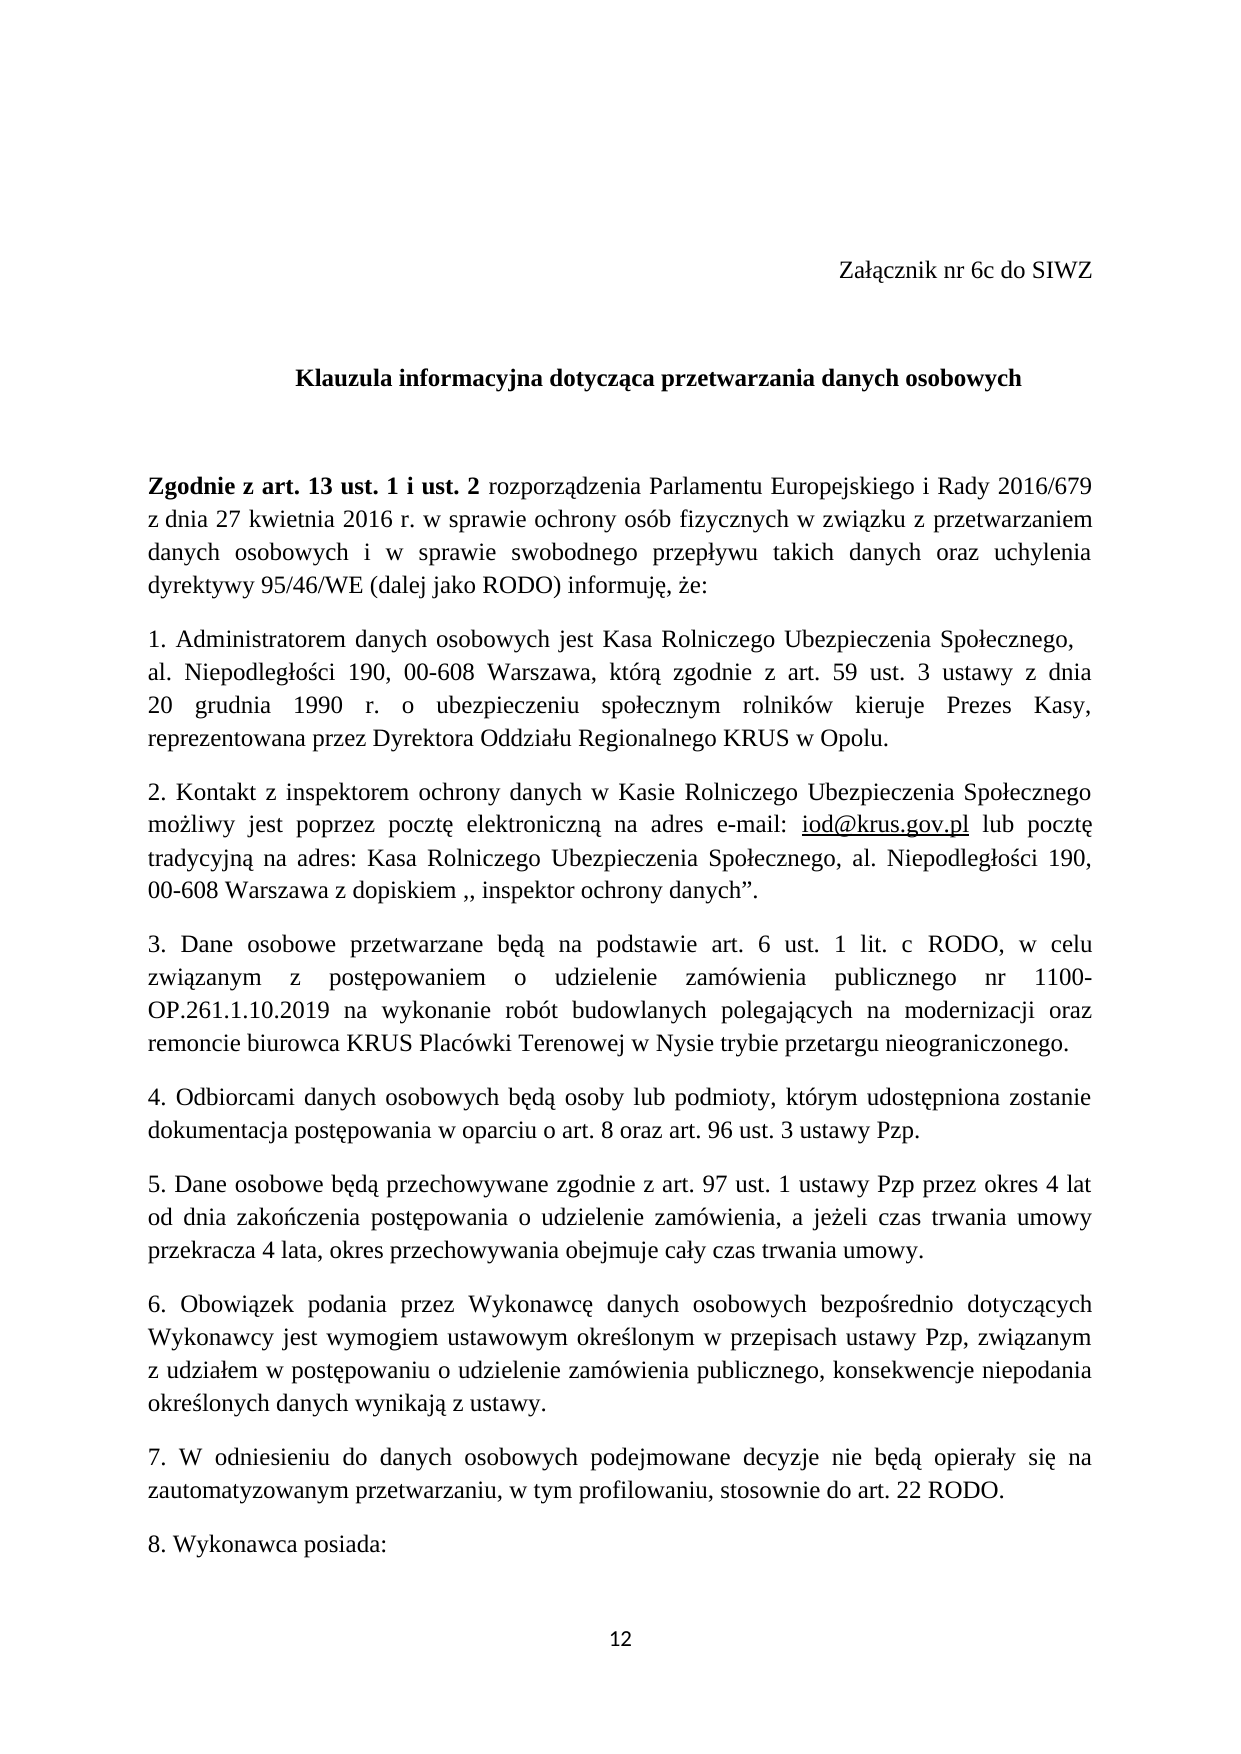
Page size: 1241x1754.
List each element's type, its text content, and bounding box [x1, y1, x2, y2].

text 6. Obowiązek podania przez Wykonawcę danych osobowych bezpośrednio dotyczących Wykonawcy jest wymogiem ustawowym określonym w przepisach ustawy Pzp, związanym z udziałem w postępowaniu o udzielenie zamówienia publicznego, konsekwencje niepodania określonych danych wynikają z ustawy. [148, 1289, 1093, 1417]
text Załącznik nr 6c do SIWZ [221, 255, 1093, 284]
text Zgodnie z art. 13 ust. 1 i ust. 2 rozporządzenia Parlamentu Europejskiego i Rady 2016/679 z dnia 27 kwietnia 2016 r. w sprawie ochrony osób fizycznych w związku z przetwarzaniem danych osobowych i w sprawie swobodnego przepływu takich danych oraz uchylenia dyrektywy 95/46/WE (dalej jako RODO) informuję, że: [148, 471, 1093, 598]
text 4. Odbiorcami danych osobowych będą osoby lub podmioty, którym udostępniona zostanie dokumentacja postępowania w oparciu o art. 8 oraz art. 96 ust. 3 ustawy Pzp. [148, 1082, 1093, 1144]
text 1. Administratorem danych osobowych jest Kasa Rolniczego Ubezpieczenia Społecznego, al. Niepodległości 190, 00-608 Warszawa, którą zgodnie z art. 59 ust. 3 ustawy z dnia 20 grudnia 1990 r. o ubezpieczeniu społecznym rolników kieruje Prezes Kasy, reprezentowana przez Dyrektora Oddziału Regionalnego KRUS w Opolu. [148, 624, 1093, 751]
text 2. Kontakt z inspektorem ochrony danych w Kasie Rolniczego Ubezpieczenia Społecznego możliwy jest poprzez pocztę elektroniczną na adres e-mail: iod@krus.gov.pl lub pocztę tradycyjną na adres: Kasa Rolniczego Ubezpieczenia Społecznego, al. Niepodległości 190, 00-608 Warszawa z dopiskiem ,, inspektor ochrony danych”. [148, 777, 1093, 904]
text 3. Dane osobowe przetwarzane będą na podstawie art. 6 ust. 1 lit. c RODO, w celu związanym z postępowaniem o udzielenie zamówienia publicznego nr 1100-OP.261.1.10.2019 na wykonanie robót budowlanych polegających na modernizacji oraz remoncie biurowca KRUS Placówki Terenowej w Nysie trybie przetargu nieograniczonego. [148, 929, 1093, 1057]
text 8. Wykonawca posiada: [148, 1529, 1093, 1558]
text Klauzula informacyjna dotycząca przetwarzania danych osobowych [221, 363, 1093, 392]
text 7. W odniesieniu do danych osobowych podejmowane decyzje nie będą opierały się na zautomatyzowanym przetwarzaniu, w tym profilowaniu, stosownie do art. 22 RODO. [148, 1442, 1093, 1504]
text 5. Dane osobowe będą przechowywane zgodnie z art. 97 ust. 1 ustawy Pzp przez okres 4 lat od dnia zakończenia postępowania o udzielenie zamówienia, a jeżeli czas trwania umowy przekracza 4 lata, okres przechowywania obejmuje cały czas trwania umowy. [148, 1169, 1093, 1264]
